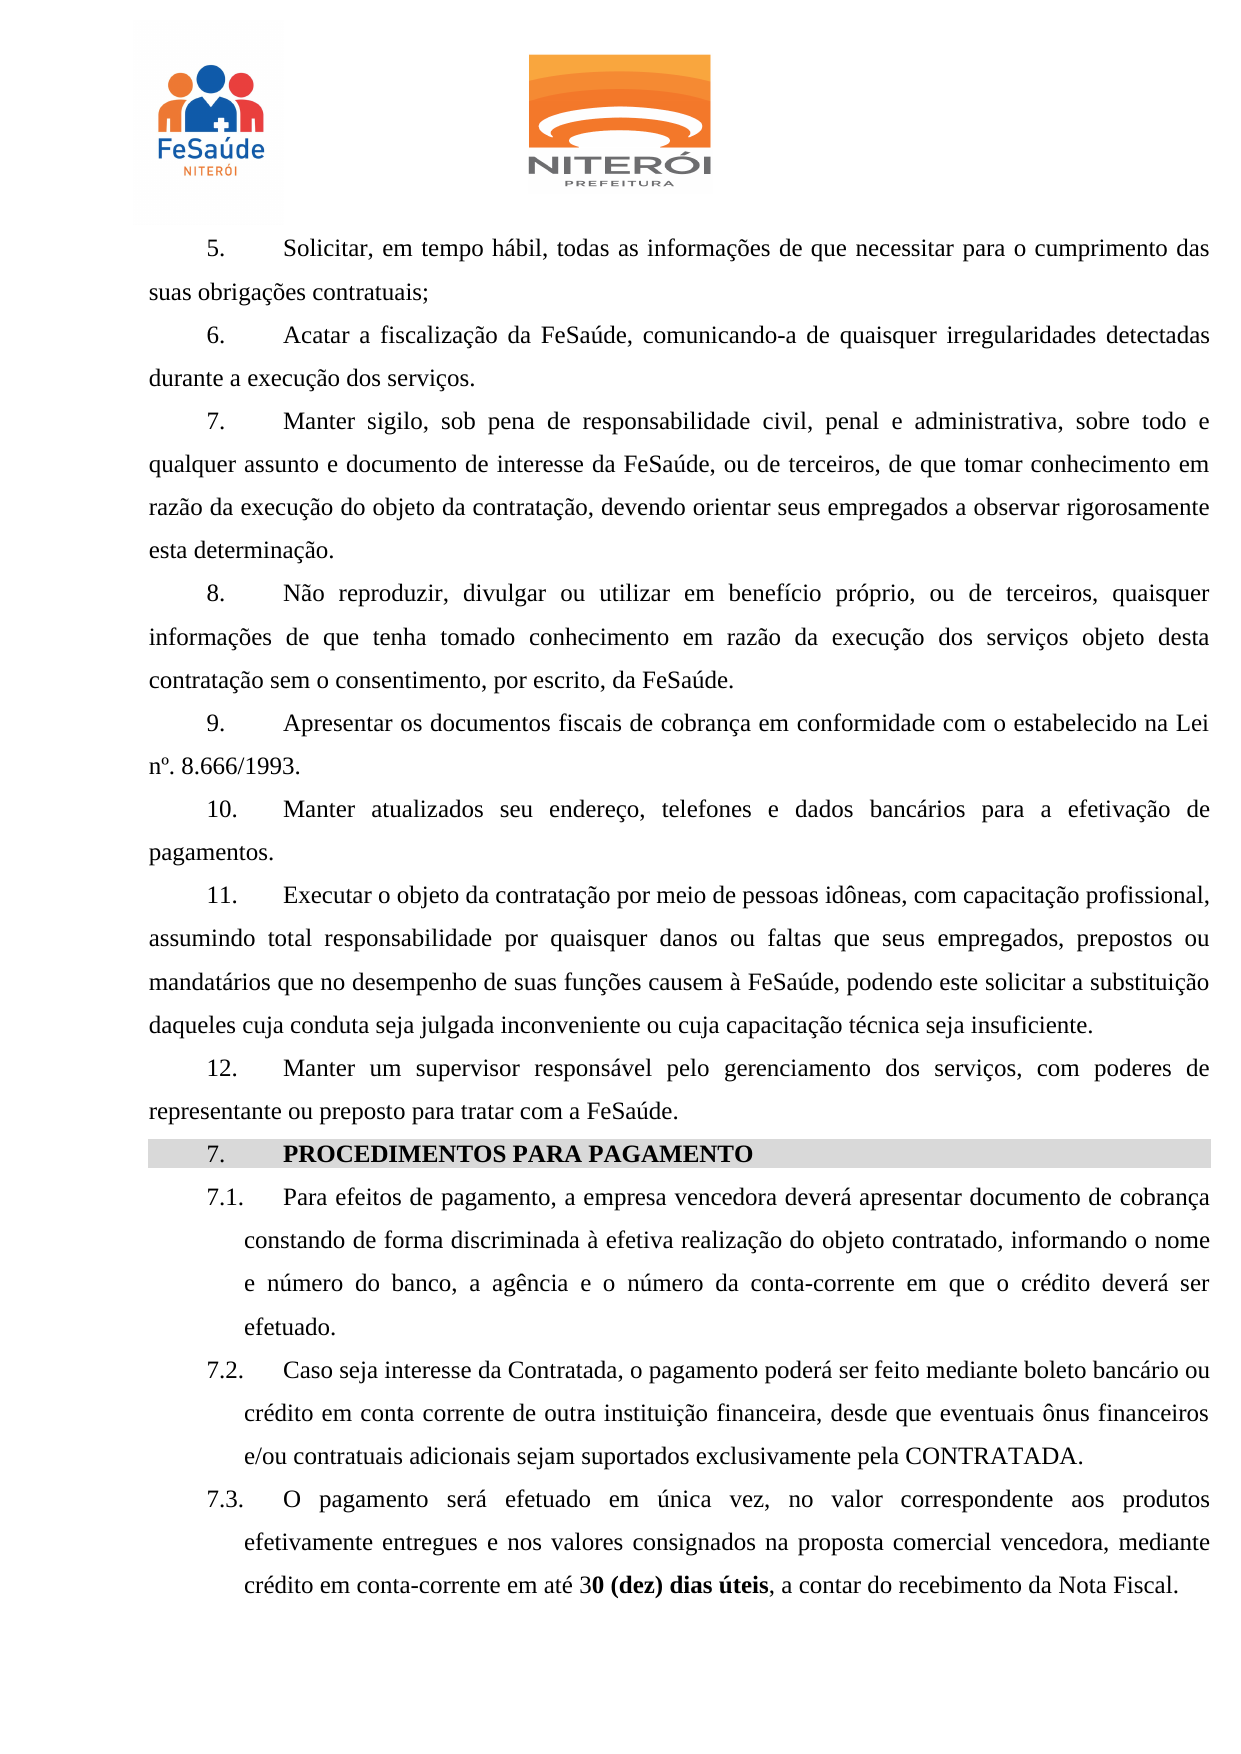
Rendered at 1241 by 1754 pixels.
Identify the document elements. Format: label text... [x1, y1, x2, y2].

list Acatar a fiscalização da FeSaúde, comunicando-a de quaisquer irregularidades detectadas durante a execução dos serviços. [148, 320, 1211, 392]
list PROCEDIMENTOS PARA PAGAMENTO [148, 1139, 1211, 1168]
list Manter um supervisor responsável pelo gerenciamento dos serviços, com poderes de representante ou preposto para tratar com a FeSaúde. [148, 1053, 1211, 1125]
picture [132, 20, 284, 225]
list Apresentar os documentos fiscais de cobrança em conformidade com o estabelecido na Lei nº. 8.666/1993. [148, 708, 1211, 780]
list Solicitar, em tempo hábil, todas as informações de que necessitar para o cumprimento das suas obrigações contratuais; [148, 233, 1211, 305]
list Executar o objeto da contratação por meio de pessoas idôneas, com capacitação profissional, assumindo total responsabilidade por quaisquer danos ou faltas que seus empregados, prepostos ou mandatários que no desempenho de suas funções causem à FeSaúde, podendo este solicitar a substituição daqueles cuja conduta seja julgada inconveniente ou cuja capacitação técnica seja insuficiente. [148, 880, 1211, 1038]
list O pagamento será efetuado em única vez, no valor correspondente aos produtos efetivamente entregues e nos valores consignados na proposta comercial vencedora, mediante crédito em conta-corrente em até 30 (dez) dias úteis, a contar do recebimento da Nota Fiscal. [206, 1484, 1211, 1599]
list Para efeitos de pagamento, a empresa vencedora deverá apresentar documento de cobrança constando de forma discriminada à efetiva realização do objeto contratado, informando o nome e número do banco, a agência e o número da conta-corrente em que o crédito deverá ser efetuado. [206, 1182, 1211, 1340]
list Manter sigilo, sob pena de responsabilidade civil, penal e administrativa, sobre todo e qualquer assunto e documento de interesse da FeSaúde, ou de terceiros, de que tomar conhecimento em razão da execução do objeto da contratação, devendo orientar seus empregados a observar rigorosamente esta determinação. [148, 406, 1211, 564]
list Manter atualizados seu endereço, telefones e dados bancários para a efetivação de pagamentos. [148, 794, 1211, 866]
list Caso seja interesse da Contratada, o pagamento poderá ser feito mediante boleto bancário ou crédito em conta corrente de outra instituição financeira, desde que eventuais ônus financeiros e/ou contratuais adicionais sejam suportados exclusivamente pela CONTRATADA. [206, 1355, 1211, 1470]
list Não reproduzir, divulgar ou utilizar em benefício próprio, ou de terceiros, quaisquer informações de que tenha tomado conhecimento em razão da execução dos serviços objeto desta contratação sem o consentimento, por escrito, da FeSaúde. [148, 578, 1211, 693]
